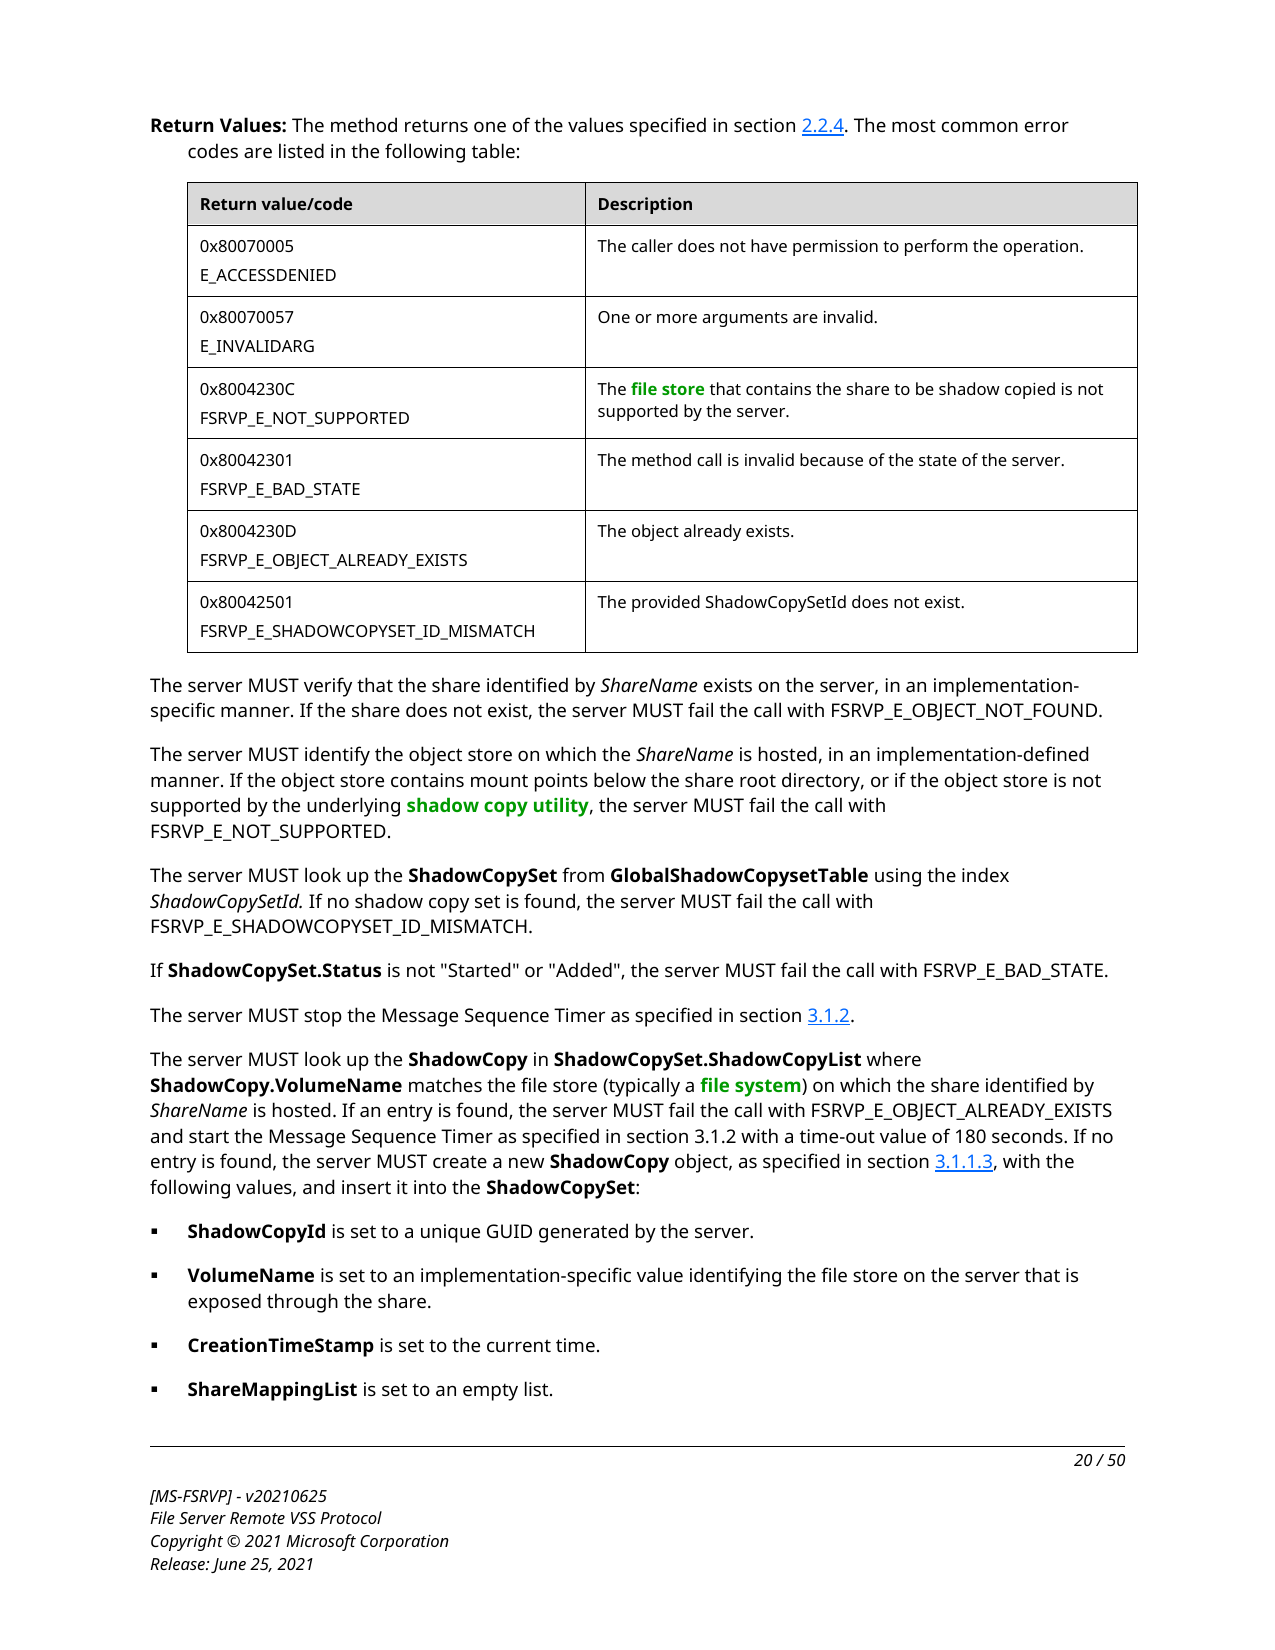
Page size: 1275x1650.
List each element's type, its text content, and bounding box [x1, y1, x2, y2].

text Return Values: The method returns one of the values specified in section 2.2.4. The most common error codes are listed in the following table: [150, 112, 1125, 163]
table_cell The object already exists. [586, 511, 1137, 581]
text The server MUST identify the object store on which the ShareName is hosted, in an implementation-defined manner. If the object store contains mount points below the share root directory, or if the object store is not supported by the underlying shadow copy utility, the server MUST fail the call with FSRVP_E_NOT_SUPPORTED. [150, 742, 1125, 844]
text The server MUST stop the Message Sequence Timer as specified in section 3.1.2. [150, 1002, 1125, 1028]
table_cell 0x8004230C FSRVP_E_NOT_SUPPORTED [188, 368, 585, 438]
table_cell 0x8004230D FSRVP_E_OBJECT_ALREADY_EXISTS [188, 511, 585, 581]
table_cell The provided ShadowCopySetId does not exist. [586, 582, 1137, 652]
list ShadowCopyId is set to a unique GUID generated by the server. [150, 1218, 1125, 1244]
table_header Return value/code [188, 183, 585, 224]
text The server MUST verify that the share identified by ShareName exists on the server, in an implementation-specific manner. If the share does not exist, the server MUST fail the call with FSRVP_E_OBJECT_NOT_FOUND. [150, 672, 1125, 723]
table_cell 0x80070057 E_INVALIDARG [188, 297, 585, 367]
text If ShadowCopySet.Status is not "Started" or "Added", the server MUST fail the call with FSRVP_E_BAD_STATE. [150, 958, 1125, 983]
table_cell 0x80042501 FSRVP_E_SHADOWCOPYSET_ID_MISMATCH [188, 582, 585, 652]
table_cell 0x80070005 E_ACCESSDENIED [188, 226, 585, 296]
table_cell 0x80042301 FSRVP_E_BAD_STATE [188, 439, 585, 509]
text The server MUST look up the ShadowCopy in ShadowCopySet.ShadowCopyList where ShadowCopy.VolumeName matches the file store (typically a file system) on which the share identified by ShareName is hosted. If an entry is found, the server MUST fail the call with FSRVP_E_OBJECT_ALREADY_EXISTS and start the Message Sequence Timer as specified in section 3.1.2 with a time-out value of 180 seconds. If no entry is found, the server MUST create a new ShadowCopy object, as specified in section 3.1.1.3, with the following values, and insert it into the ShadowCopySet: [150, 1046, 1125, 1199]
text The server MUST look up the ShadowCopySet from GlobalShadowCopysetTable using the index ShadowCopySetId. If no shadow copy set is found, the server MUST fail the call with FSRVP_E_SHADOWCOPYSET_ID_MISMATCH. [150, 862, 1125, 939]
table_cell The method call is invalid because of the state of the server. [586, 439, 1137, 509]
table_cell One or more arguments are invalid. [586, 297, 1137, 367]
list CreationTimeStamp is set to the current time. [150, 1332, 1125, 1358]
table_cell The file store that contains the share to be shadow copied is not supported by the server. [586, 368, 1137, 438]
table_cell The caller does not have permission to perform the operation. [586, 226, 1137, 296]
table_header Description [586, 183, 1137, 224]
list ShareMappingList is set to an empty list. [150, 1377, 1125, 1402]
list VolumeName is set to an implementation-specific value identifying the file store on the server that is exposed through the share. [150, 1262, 1125, 1313]
